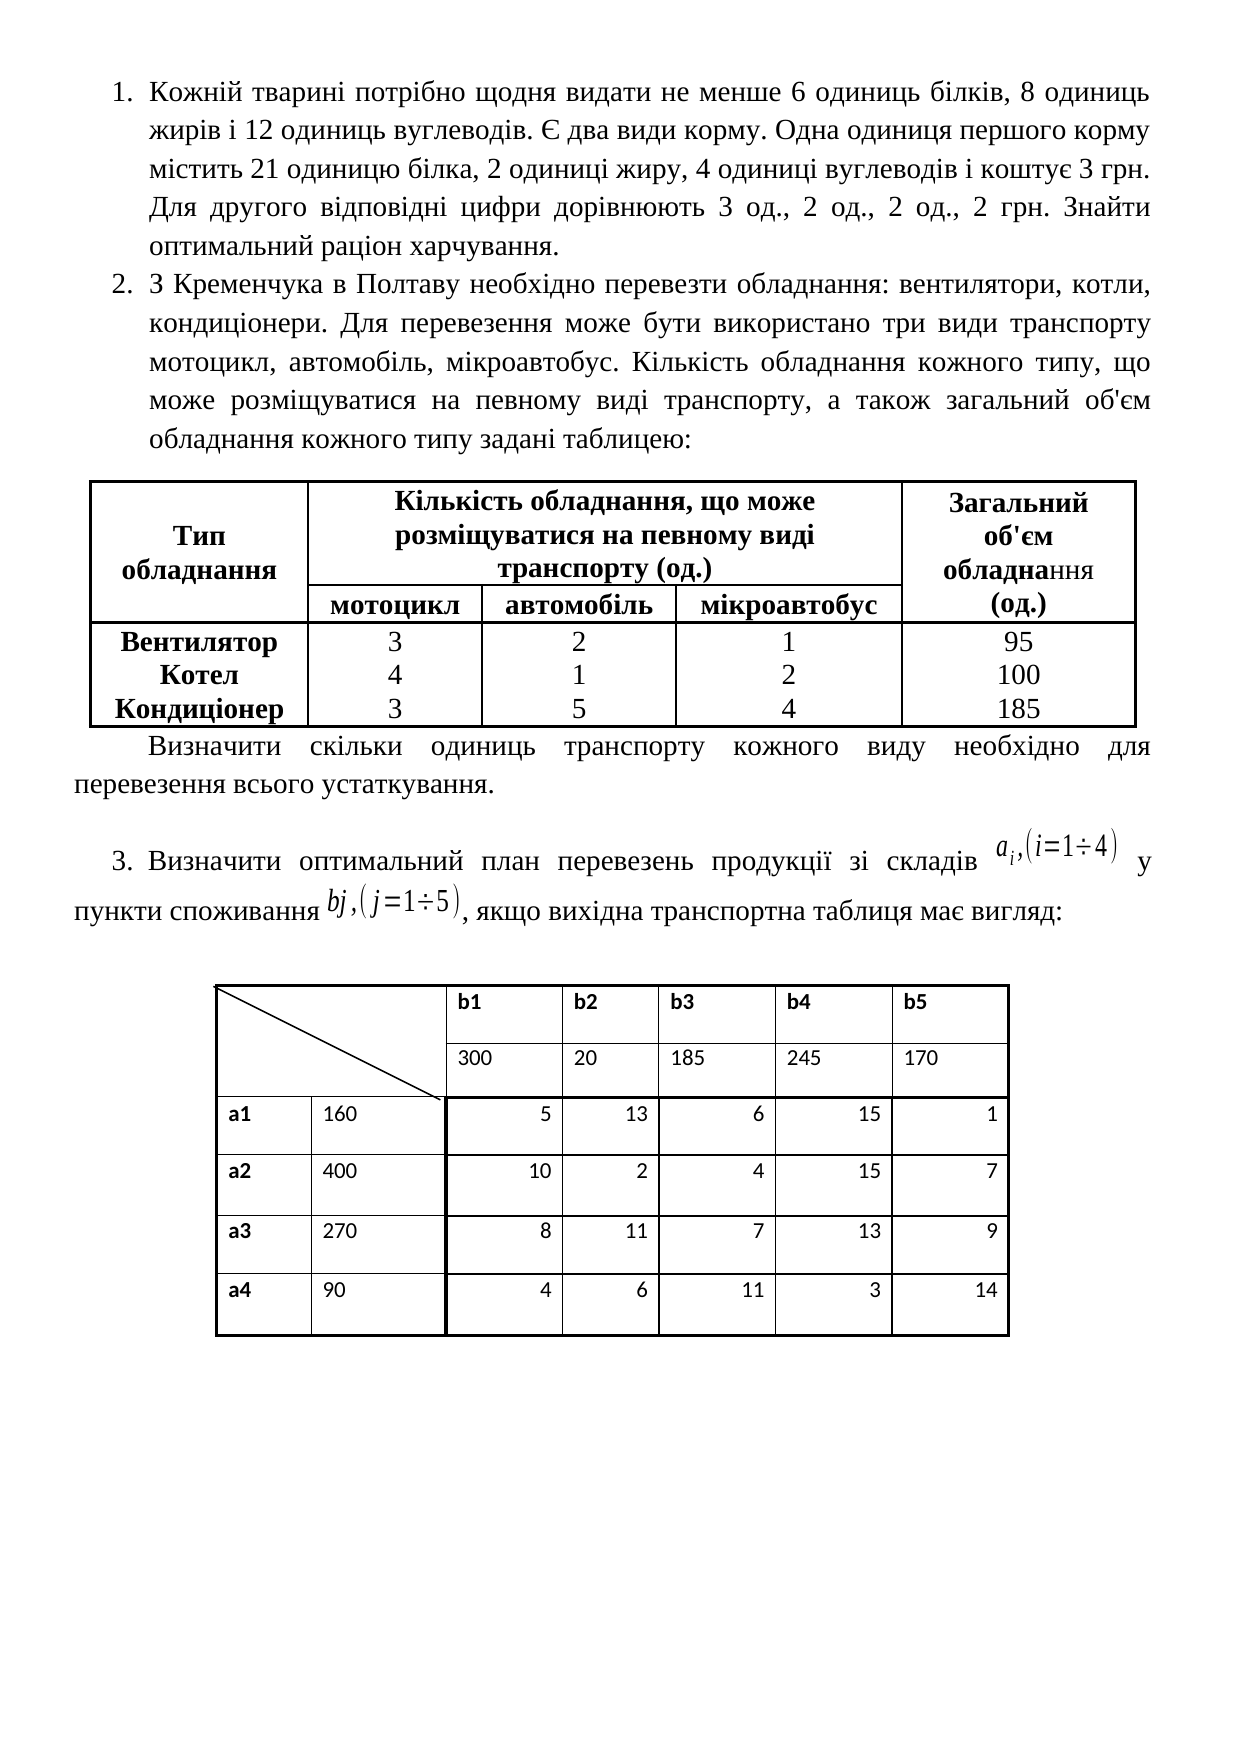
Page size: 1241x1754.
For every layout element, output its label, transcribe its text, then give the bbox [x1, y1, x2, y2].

table_cell 245 [776, 1044, 892, 1096]
table_cell a1 [218, 1097, 311, 1154]
table_cell 9 [893, 1217, 1007, 1273]
table_cell Вентилятор [92, 624, 307, 657]
table_header Кількість обладнання, що може розміщуватися на певному виді транспорту (од.) [309, 483, 901, 584]
table_cell 4 [309, 657, 481, 691]
table_cell 10 [448, 1156, 562, 1215]
table_cell 3 [309, 691, 481, 725]
table_cell 2 [563, 1156, 658, 1215]
table_cell 6 [563, 1275, 658, 1334]
table_cell 2 [483, 624, 675, 657]
table_cell a2 [218, 1155, 311, 1215]
table_cell 4 [677, 691, 901, 725]
table_cell a3 [218, 1216, 311, 1273]
table_cell 300 [447, 1044, 562, 1096]
table_cell мотоцикл [309, 586, 481, 621]
table_header b4 [776, 987, 892, 1042]
table_cell 1 [483, 657, 675, 691]
table_cell a4 [218, 1274, 311, 1334]
table_cell 11 [563, 1217, 658, 1273]
table_cell 2 [677, 657, 901, 691]
table_cell 1 [893, 1099, 1007, 1154]
table_cell 185 [903, 691, 1134, 725]
table_header b3 [659, 987, 775, 1042]
table_cell 3 [309, 624, 481, 657]
list Кожній тварині потрібно щодня видати не менше 6 одиниць білків, 8 одиниць жирів і 12 одиниць вуглеводів. Є два види корму. Одна одиниця першого корму містить 21 одиницю білка, 2 одиниці жиру, 4 одиниці вуглеводів і коштує 3 грн. Для другого відповідні цифри дорівнюють 3 од., 2 од., 2 од., 2 грн. Знайти оптимальний раціон харчування. [111, 74, 1152, 262]
table_cell 270 [312, 1216, 444, 1273]
table_header Тип обладнання [92, 483, 307, 621]
table_cell 14 [893, 1275, 1007, 1334]
table_cell 20 [563, 1044, 658, 1096]
table_cell 185 [659, 1044, 775, 1096]
table_cell 7 [893, 1156, 1007, 1215]
table_cell 95 [903, 624, 1134, 657]
table_cell 7 [660, 1217, 775, 1273]
table_cell 90 [312, 1274, 444, 1334]
text Визначити скільки одиниць транспорту кожного виду необхідно для перевезення всього устаткування. [74, 728, 1152, 800]
table_cell Котел [92, 657, 307, 691]
table_cell 5 [448, 1099, 562, 1154]
table_cell 100 [903, 657, 1134, 691]
table_header Загальний об'єм обладнання (од.) [903, 483, 1134, 621]
table_cell автомобіль [483, 586, 675, 621]
table_cell 400 [312, 1155, 444, 1215]
table_cell 4 [448, 1275, 562, 1334]
table_cell 160 [312, 1097, 444, 1154]
table_cell 11 [660, 1275, 775, 1334]
table_cell 8 [448, 1217, 562, 1273]
table_cell мікроавтобус [677, 586, 901, 621]
table_cell 3 [776, 1275, 891, 1334]
list Визначити оптимальний план перевезень продукції зі складів у пункти споживання , якщо вихідна транспортна таблиця має вигляд: [74, 826, 1152, 926]
list З Кременчука в Полтаву необхідно перевезти обладнання: вентилятори, котли, кондиціонери. Для перевезення може бути використано три види транспорту мотоцикл, автомобіль, мікроавтобус. Кількість обладнання кожного типу, що може розміщуватися на певному виді транспорту, а також загальний об'єм обладнання кожного типу задані таблицею: [111, 267, 1152, 454]
table_cell 15 [776, 1099, 891, 1154]
table_header [218, 991, 428, 1096]
table_header b2 [563, 987, 658, 1042]
table_header b5 [893, 987, 1007, 1042]
table_cell 6 [660, 1099, 775, 1154]
table_cell 15 [776, 1156, 891, 1215]
table_header b1 [447, 987, 562, 1042]
table_cell Кондиціонер [92, 691, 307, 725]
table_cell 5 [483, 691, 675, 725]
table_cell 1 [677, 624, 901, 657]
table_header [219, 987, 446, 1096]
table_cell 13 [776, 1217, 891, 1273]
table_cell 13 [563, 1099, 658, 1154]
table_cell 170 [893, 1044, 1007, 1096]
table_cell 4 [660, 1156, 775, 1215]
